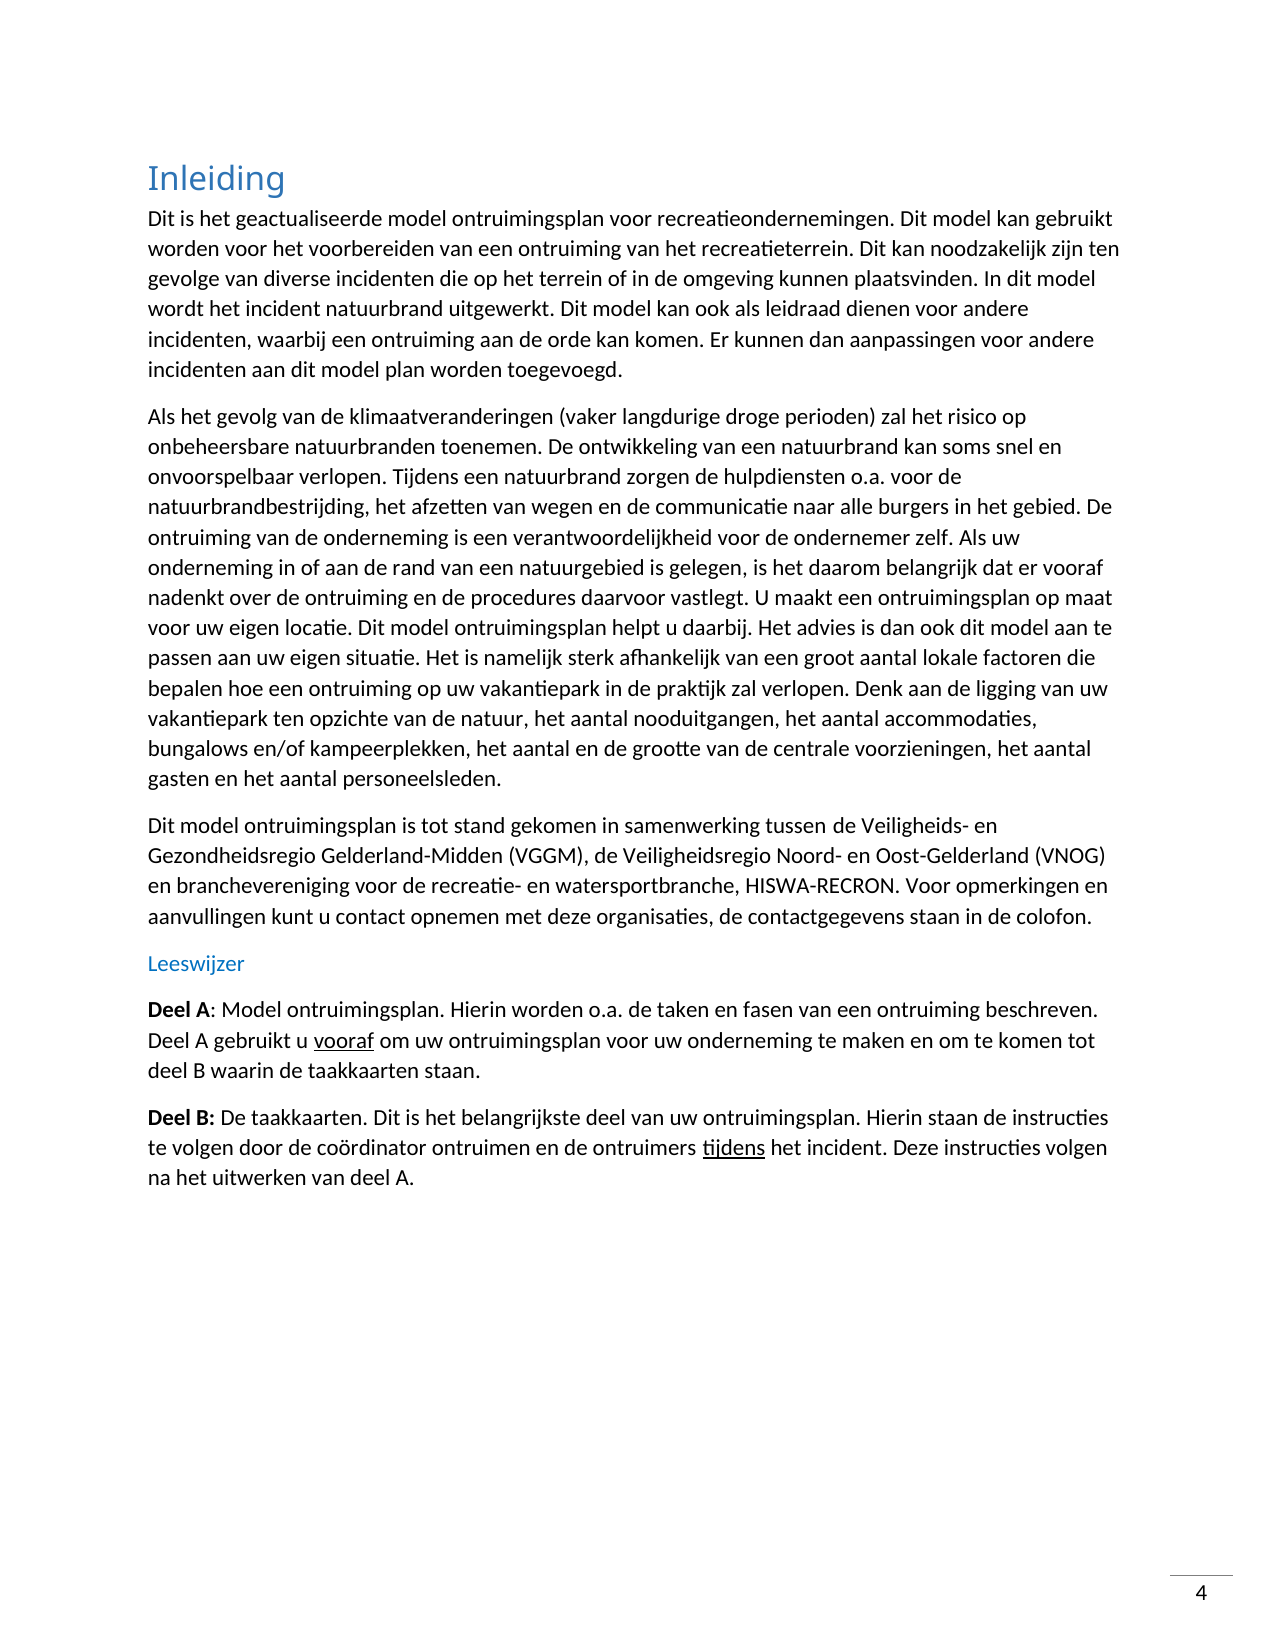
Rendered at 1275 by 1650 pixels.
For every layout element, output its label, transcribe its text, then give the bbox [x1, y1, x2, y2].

text Leeswijzer [148, 949, 1127, 977]
text Dit is het geactualiseerde model ontruimingsplan voor recreatieondernemingen. Dit model kan gebruikt worden voor het voorbereiden van een ontruiming van het recreatieterrein. Dit kan noodzakelijk zijn ten gevolge van diverse incidenten die op het terrein of in de omgeving kunnen plaatsvinden. In dit model wordt het incident natuurbrand uitgewerkt. Dit model kan ook als leidraad dienen voor andere incidenten, waarbij een ontruiming aan de orde kan komen. Er kunnen dan aanpassingen voor andere incidenten aan dit model plan worden toegevoegd. [148, 204, 1127, 383]
text Deel B: De taakkaarten. Dit is het belangrijkste deel van uw ontruimingsplan. Hierin staan de instructies te volgen door de coördinator ontruimen en de ontruimers tijdens het incident. Deze instructies volgen na het uitwerken van deel A. [148, 1103, 1127, 1191]
text Dit model ontruimingsplan is tot stand gekomen in samenwerking tussen de Veiligheids- en Gezondheidsregio Gelderland-Midden (VGGM), de Veiligheidsregio Noord- en Oost-Gelderland (VNOG) en branchevereniging voor de recreatie- en watersportbranche, HISWA-RECRON. Voor opmerkingen en aanvullingen kunt u contact opnemen met deze organisaties, de contactgegevens staan in de colofon. [148, 811, 1127, 930]
text Als het gevolg van de klimaatveranderingen (vaker langdurige droge perioden) zal het risico op onbeheersbare natuurbranden toenemen. De ontwikkeling van een natuurbrand kan soms snel en onvoorspelbaar verlopen. Tijdens een natuurbrand zorgen de hulpdiensten o.a. voor de natuurbrandbestrijding, het afzetten van wegen en de communicatie naar alle burgers in het gebied. De ontruiming van de onderneming is een verantwoordelijkheid voor de ondernemer zelf. Als uw onderneming in of aan de rand van een natuurgebied is gelegen, is het daarom belangrijk dat er vooraf nadenkt over de ontruiming en de procedures daarvoor vastlegt. U maakt een ontruimingsplan op maat voor uw eigen locatie. Dit model ontruimingsplan helpt u daarbij. Het advies is dan ook dit model aan te passen aan uw eigen situatie. Het is namelijk sterk afhankelijk van een groot aantal lokale factoren die bepalen hoe een ontruiming op uw vakantiepark in de praktijk zal verlopen. Denk aan de ligging van uw vakantiepark ten opzichte van de natuur, het aantal nooduitgangen, het aantal accommodaties, bungalows en/of kampeerplekken, het aantal en de grootte van de centrale voorzieningen, het aantal gasten en het aantal personeelsleden. [148, 402, 1127, 792]
text Deel A: Model ontruimingsplan. Hierin worden o.a. de taken en fasen van een ontruiming beschreven. Deel A gebruikt u vooraf om uw ontruimingsplan voor uw onderneming te maken en om te komen tot deel B waarin de taakkaarten staan. [148, 996, 1127, 1084]
subtitle Inleiding [148, 155, 1127, 200]
